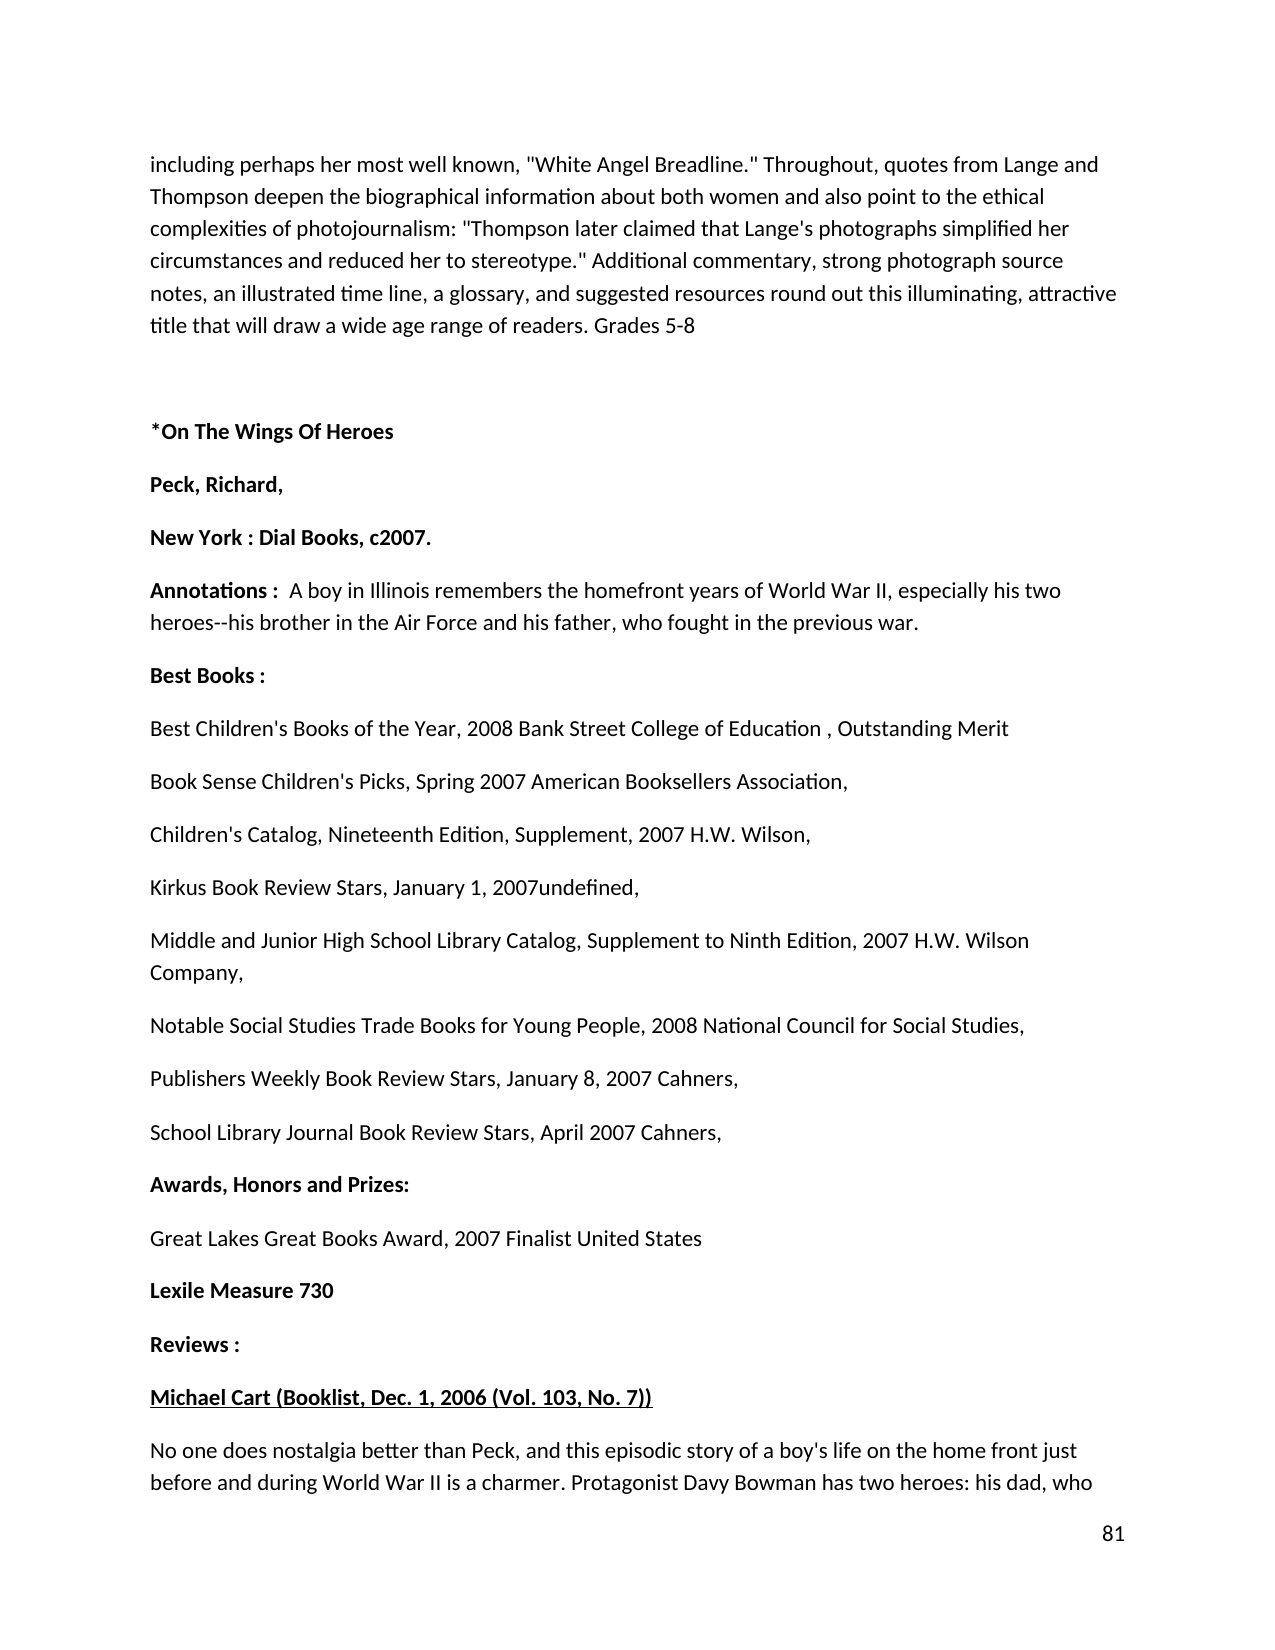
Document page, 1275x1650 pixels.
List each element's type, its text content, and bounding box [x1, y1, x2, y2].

text Best Children's Books of the Year, 2008 Bank Street College of Education , Outstanding Merit [150, 714, 1125, 742]
text Lexile Measure 730 [150, 1277, 1125, 1305]
text Peck, Richard, [150, 470, 1125, 498]
text Book Sense Children's Picks, Spring 2007 American Booksellers Association, [150, 767, 1125, 795]
text School Library Journal Book Review Stars, April 2007 Cahners, [150, 1118, 1125, 1146]
text Michael Cart (Booklist, Dec. 1, 2006 (Vol. 103, No. 7)) [150, 1383, 1125, 1411]
text Awards, Honors and Prizes: [150, 1171, 1125, 1199]
text Annotations : A boy in Illinois remembers the homefront years of World War II, especially his two heroes--his brother in the Air Force and his father, who fought in the previous war. [150, 576, 1125, 636]
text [150, 150, 1125, 339]
text Notable Social Studies Trade Books for Young People, 2008 National Council for Social Studies, [150, 1012, 1125, 1039]
text *On The Wings Of Heroes [150, 417, 1125, 445]
text Publishers Weekly Book Review Stars, January 8, 2007 Cahners, [150, 1064, 1125, 1093]
text Middle and Junior High School Library Catalog, Supplement to Ninth Edition, 2007 H.W. Wilson Company, [150, 926, 1125, 987]
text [150, 1436, 1125, 1496]
text Kirkus Book Review Stars, January 1, 2007undefined, [150, 873, 1125, 901]
text Great Lakes Great Books Award, 2007 Finalist United States [150, 1224, 1125, 1252]
text Reviews : [150, 1330, 1125, 1358]
text Children's Catalog, Nineteenth Edition, Supplement, 2007 H.W. Wilson, [150, 820, 1125, 848]
text Best Books : [150, 661, 1125, 689]
text New York : Dial Books, c2007. [150, 523, 1125, 551]
